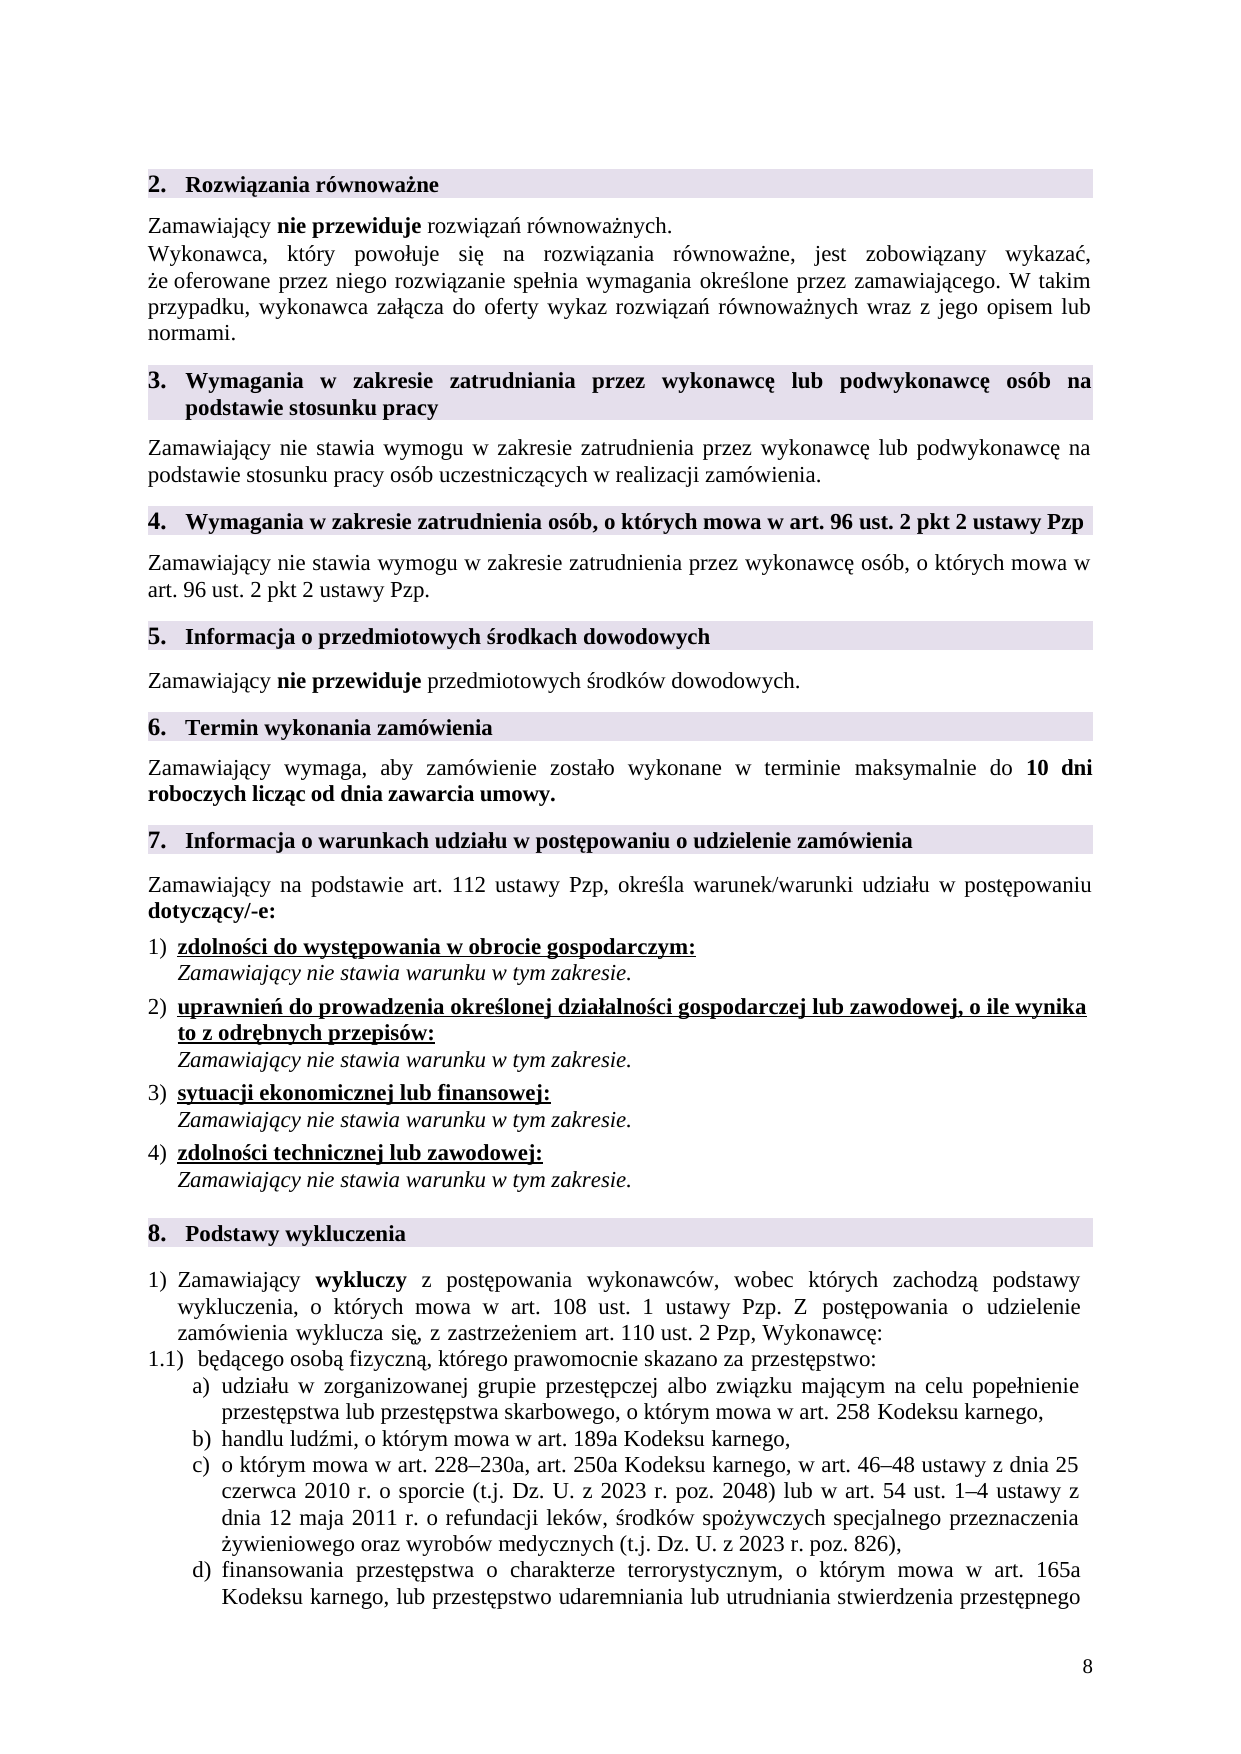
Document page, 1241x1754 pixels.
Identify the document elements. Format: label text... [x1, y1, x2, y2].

list Termin wykonania zamówienia [148, 712, 1093, 741]
list uprawnień do prowadzenia określonej działalności gospodarczej lub zawodowej, o ile wynika to z odrębnych przepisów: [148, 993, 1093, 1046]
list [192, 1556, 1081, 1609]
list Zamawiający wykluczy z postępowania wykonawców, wobec których zachodzą podstawy wykluczenia, o których mowa w art. 108 ust. 1 ustawy Pzp. Z postępowania o udzielenie zamówienia wyklucza się̨, z zastrzeżeniem art. 110 ust. 2 Pzp, Wykonawcę: [148, 1266, 1081, 1346]
text Zamawiający nie stawia warunku w tym zakresie. [148, 1046, 1093, 1072]
text Zamawiający nie stawia warunku w tym zakresie. [177, 959, 1093, 986]
text Zamawiający na podstawie art. 112 ustawy Pzp, określa warunek/warunki udziału w postępowaniu dotyczący/-e: [148, 871, 1093, 923]
list o którym mowa w art. 228–230a, art. 250a Kodeksu karnego, w art. 46–48 ustawy z dnia 25 czerwca 2010 r. o sporcie (t.j. Dz. U. z 2023 r. poz. 2048) lub w art. 54 ust. 1–4 ustawy z dnia 12 maja 2011 r. o refundacji leków, środków spożywczych specjalnego przeznaczenia żywieniowego oraz wyrobów medycznych (t.j. Dz. U. z 2023 r. poz. 826), [192, 1451, 1081, 1556]
text Zamawiający nie stawia warunku w tym zakresie. [148, 1106, 1093, 1132]
list będącego osobą fizyczną, którego prawomocnie skazano za przestępstwo: [148, 1346, 1093, 1372]
list zdolności technicznej lub zawodowej: [148, 1139, 1093, 1166]
text Zamawiający wymaga, aby zamówienie zostało wykonane w terminie maksymalnie do 10 dni roboczych licząc od dnia zawarcia umowy. [148, 753, 1093, 806]
list Wymagania w zakresie zatrudniania przez wykonawcę lub podwykonawcę osób na podstawie stosunku pracy [148, 365, 1093, 420]
list Podstawy wykluczenia [148, 1218, 1093, 1247]
list zdolności do występowania w obrocie gospodarczym: [148, 933, 1093, 959]
text Wykonawca, który powołuje się na rozwiązania równoważne, jest zobowiązany wykazać, że oferowane przez niego rozwiązanie spełnia wymagania określone przez zamawiającego. W takim przypadku, wykonawca załącza do oferty wykaz rozwiązań równoważnych wraz z jego opisem lub normami. [148, 240, 1093, 346]
list handlu ludźmi, o którym mowa w art. 189a Kodeksu karnego, [192, 1424, 1093, 1451]
text Zamawiający nie stawia warunku w tym zakresie. [148, 1166, 1093, 1192]
text Zamawiający nie przewiduje przedmiotowych środków dowodowych. [148, 667, 1093, 693]
list Informacja o warunkach udziału w postępowaniu o udzielenie zamówienia [148, 825, 1093, 854]
list Wymagania w zakresie zatrudnienia osób, o których mowa w art. 96 ust. 2 pkt 2 ustawy Pzp [148, 506, 1093, 535]
list sytuacji ekonomicznej lub finansowej: [148, 1079, 1093, 1106]
text Zamawiający nie przewiduje rozwiązań równoważnych. [148, 212, 1093, 238]
text Zamawiający nie stawia wymogu w zakresie zatrudnienia przez wykonawcę lub podwykonawcę na podstawie stosunku pracy osób uczestniczących w realizacji zamówienia. [148, 420, 1093, 487]
list Rozwiązania równoważne [148, 169, 1093, 198]
text Zamawiający nie stawia wymogu w zakresie zatrudnienia przez wykonawcę osób, o których mowa w art. 96 ust. 2 pkt 2 ustawy Pzp. [148, 549, 1093, 602]
list udziału w zorganizowanej grupie przestępczej albo związku mającym na celu popełnienie przestępstwa lub przestępstwa skarbowego, o którym mowa w art. 258 Kodeksu karnego, [192, 1372, 1081, 1424]
list Informacja o przedmiotowych środkach dowodowych [148, 621, 1093, 650]
